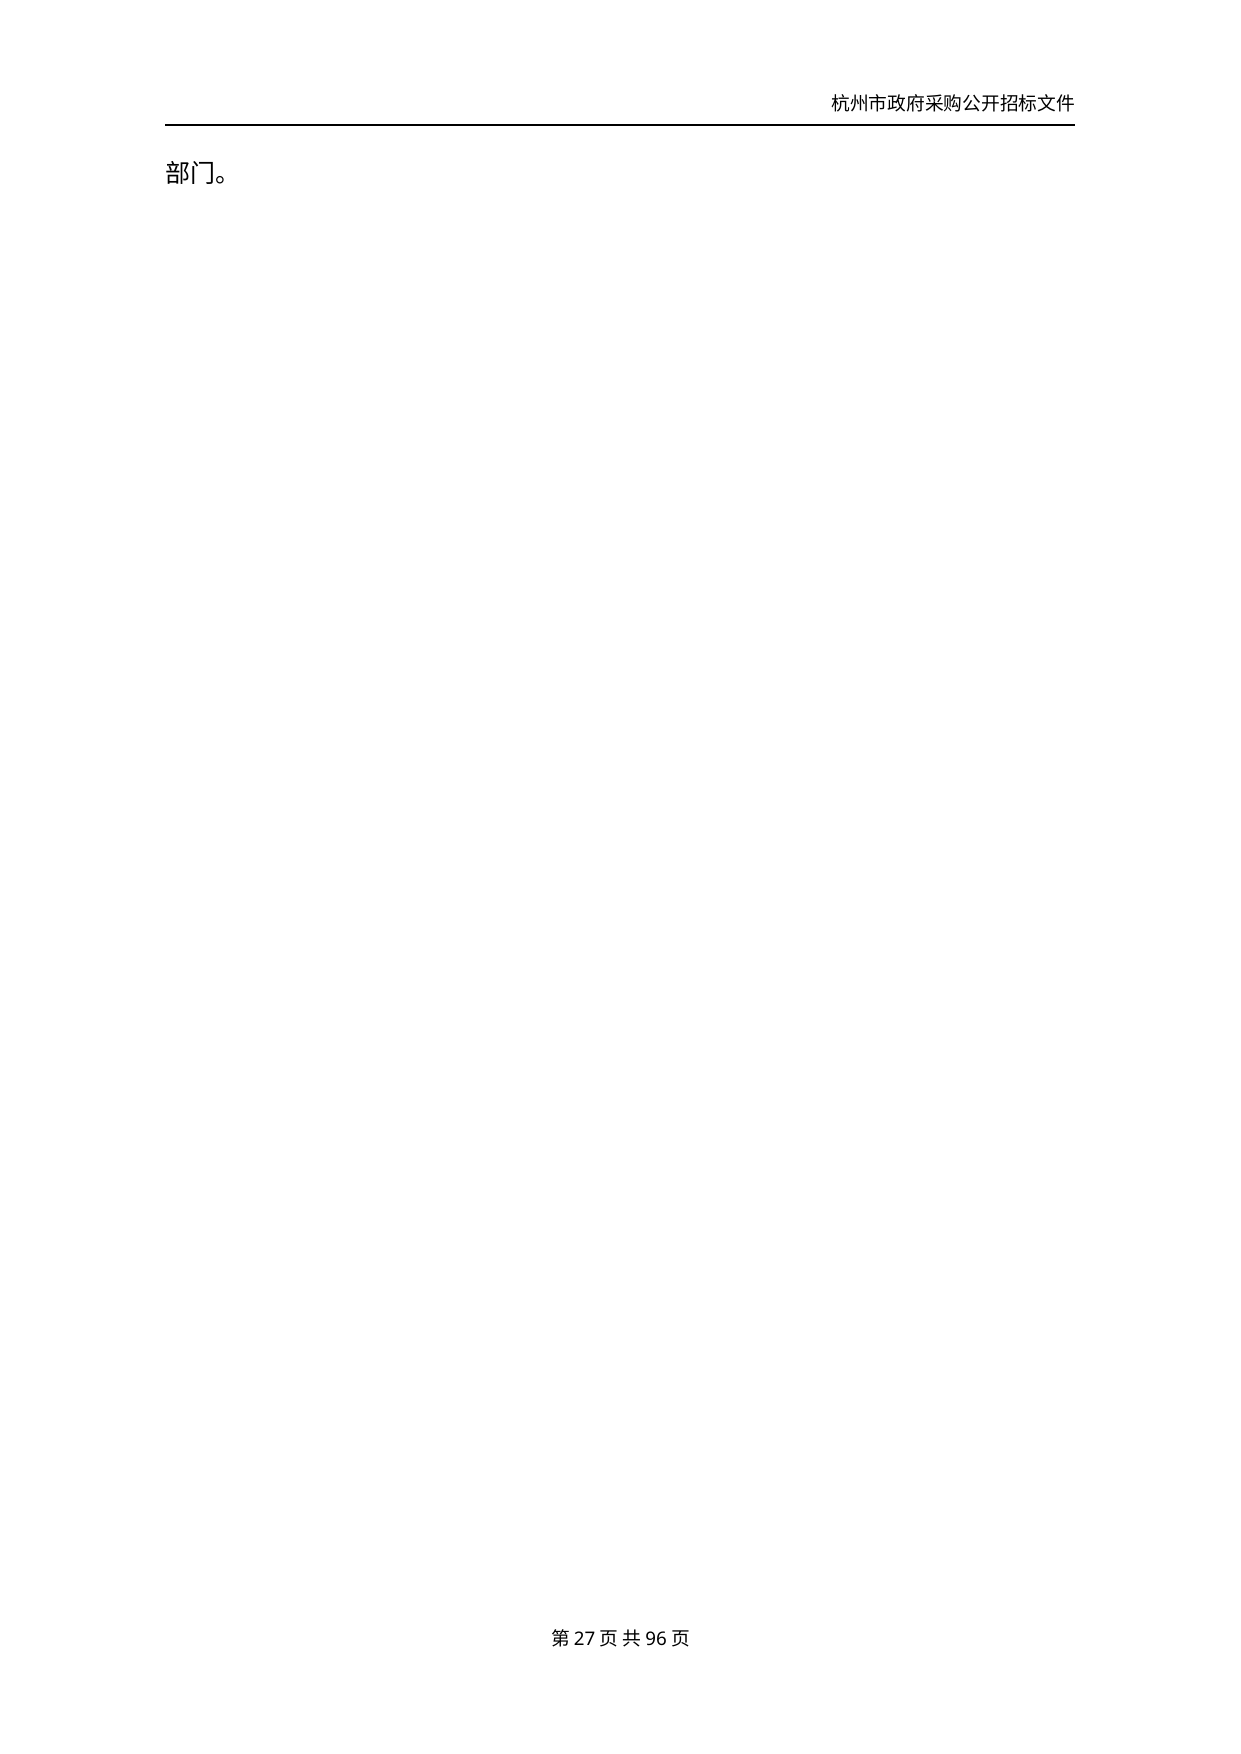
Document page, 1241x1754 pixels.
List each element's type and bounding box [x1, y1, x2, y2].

text [165, 153, 1075, 190]
